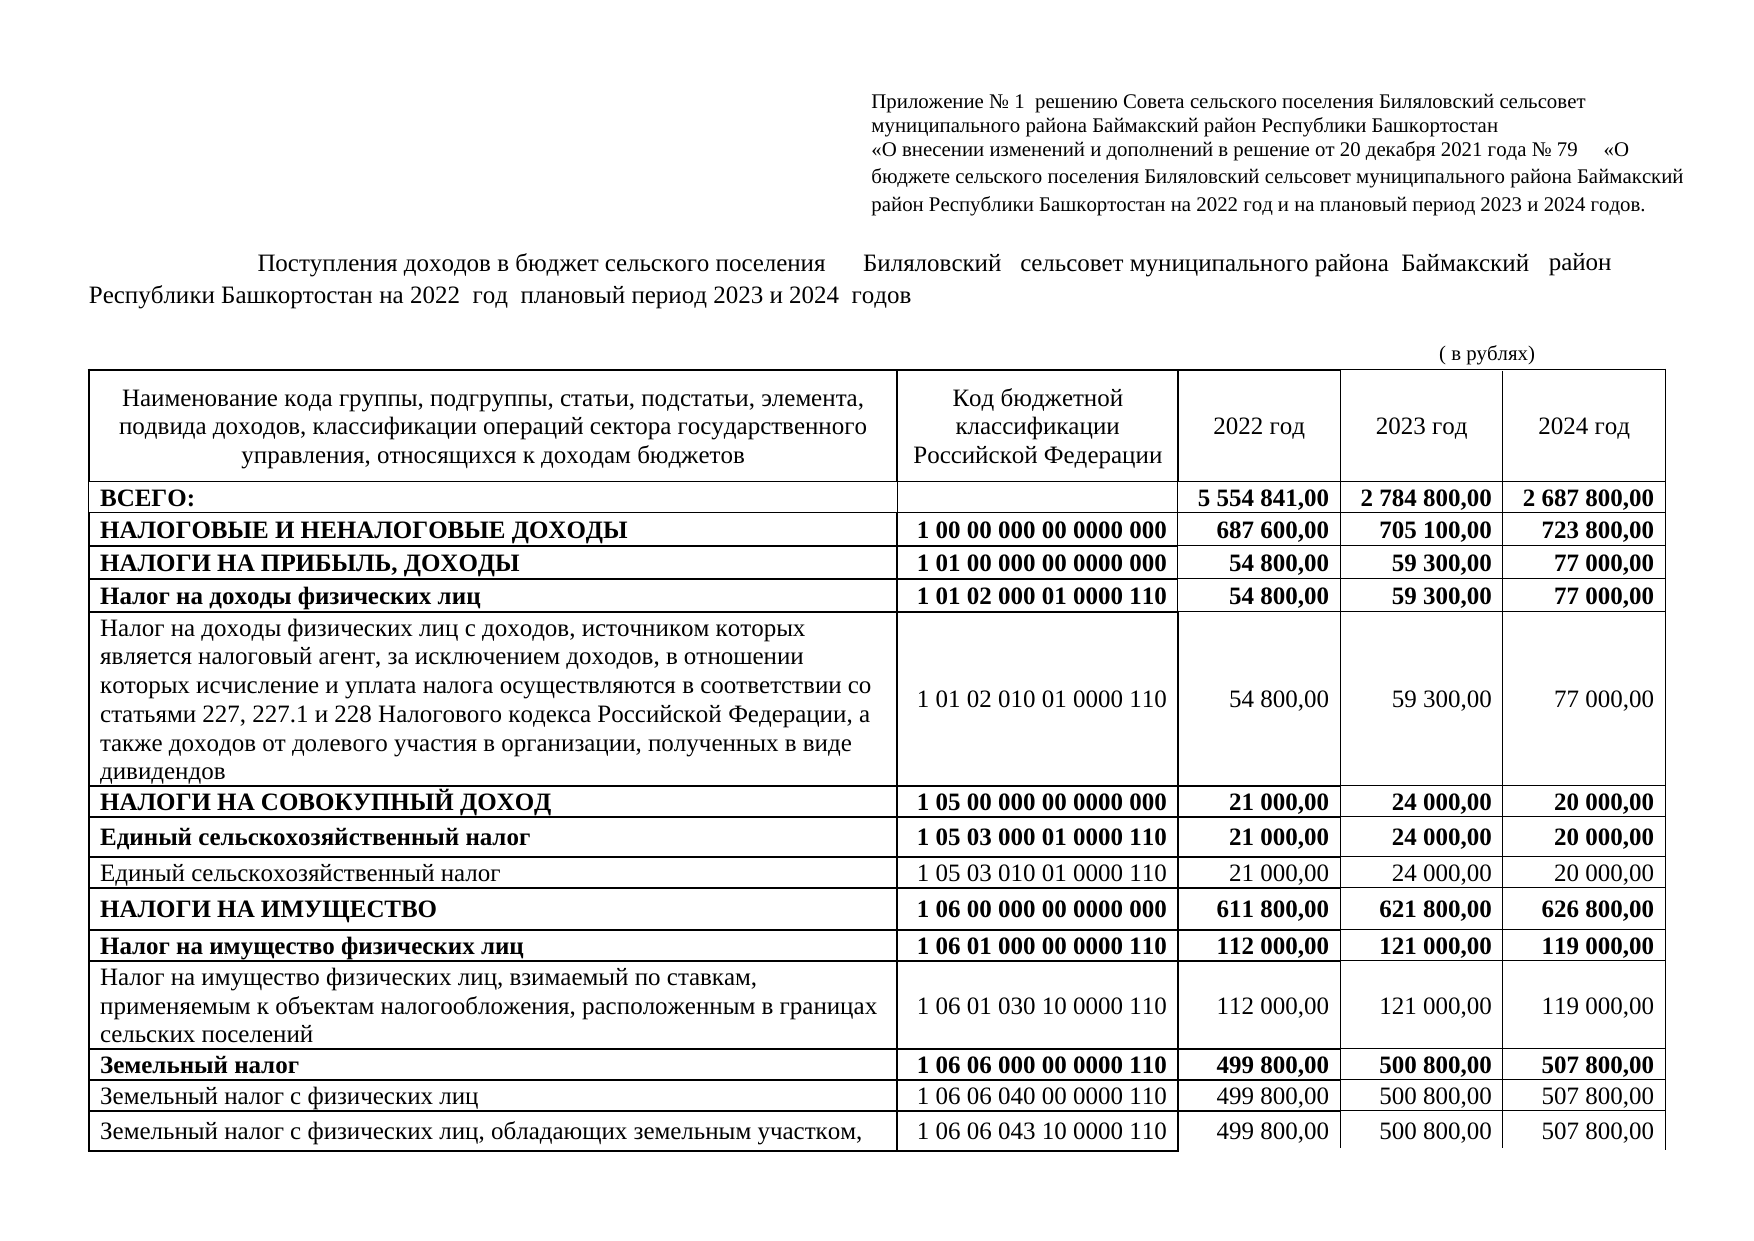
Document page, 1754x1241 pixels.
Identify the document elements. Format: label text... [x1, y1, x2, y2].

table_cell 1 06 06 040 00 0000 110 [898, 1081, 1177, 1110]
table_cell ВСЕГО: [89, 482, 897, 512]
table_cell Налог на имущество физических лиц [90, 931, 896, 960]
table_cell 77 000,00 [1503, 612, 1665, 785]
text район Республики Башкортостан на 2022 год плановый период 2023 и 2024 годов [89, 247, 1698, 309]
table_cell 1 06 01 030 10 0000 110 [898, 962, 1177, 1048]
table_cell 54 800,00 [1178, 546, 1340, 578]
table_cell 500 800,00 [1341, 1080, 1502, 1110]
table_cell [898, 1112, 1177, 1149]
table_cell 119 000,00 [1503, 930, 1665, 960]
table_cell 705 100,00 [1341, 513, 1502, 545]
table_cell 500 800,00 [1340, 1111, 1503, 1149]
table_header 2023 год [1341, 370, 1502, 481]
table_cell 1 06 06 000 00 0000 110 [898, 1050, 1177, 1079]
table_cell 59 300,00 [1341, 579, 1502, 611]
table_cell 112 000,00 [1179, 931, 1340, 960]
table_cell 1 06 00 000 00 0000 000 [898, 889, 1177, 929]
table_cell 112 000,00 [1179, 962, 1340, 1048]
table_cell 5 554 841,00 [1178, 482, 1340, 512]
table_header Код бюджетной классификации Российской Федерации [898, 371, 1177, 481]
table_cell 621 800,00 [1341, 888, 1502, 929]
table_cell Налог на имущество физических лиц, взимаемый по ставкам, применяемым к объектам налогообложения, расположенным в границах сельских поселений [90, 962, 896, 1048]
table_cell 24 000,00 [1341, 817, 1502, 856]
table_cell НАЛОГИ НА ИМУЩЕСТВО [90, 889, 896, 929]
table_cell 20 000,00 [1503, 817, 1665, 856]
text ( в рублях) [871, 341, 1698, 365]
table_cell 77 000,00 [1503, 579, 1665, 611]
table_cell 1 05 03 010 01 0000 110 [898, 858, 1177, 887]
table_cell 21 000,00 [1179, 818, 1340, 856]
table_cell 21 000,00 [1179, 858, 1340, 887]
text Поступления доходов в бюджет сельского поселения Биляловский сельсовет муниципального района Баймакский [257, 248, 1530, 277]
table_cell Земельный налог с физических лиц [90, 1081, 896, 1110]
table_cell 687 600,00 [1178, 513, 1340, 545]
table_cell 2 687 800,00 [1503, 482, 1665, 512]
text муниципального района Баймакский район Республики Башкортостан [89, 113, 1698, 137]
table_cell 611 800,00 [1179, 889, 1340, 929]
table_cell [898, 482, 1177, 512]
table_cell 1 05 00 000 00 0000 000 [898, 787, 1177, 816]
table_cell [90, 1112, 896, 1149]
table_cell Единый сельскохозяйственный налог [90, 858, 896, 887]
table_cell 499 800,00 [1179, 1081, 1340, 1110]
table_cell 54 800,00 [1178, 579, 1340, 611]
table_cell 59 300,00 [1341, 612, 1502, 785]
table_cell 20 000,00 [1503, 857, 1665, 887]
table_cell 121 000,00 [1341, 961, 1502, 1048]
table_cell 1 01 02 000 01 0000 110 [898, 580, 1177, 611]
table_cell 2 784 800,00 [1341, 482, 1502, 512]
table_cell 1 01 02 010 01 0000 110 [898, 613, 1177, 785]
table_cell 1 01 00 000 00 0000 000 [898, 547, 1177, 578]
table_cell НАЛОГИ НА ПРИБЫЛЬ, ДОХОДЫ [90, 547, 896, 578]
table_cell Налог на доходы физических лиц [90, 580, 896, 611]
text «О внесении изменений и дополнений в решение от 20 декабря 2021 года № 79 «О бюджете сельского поселения Биляловский сельсовет муниципального района Баймакский район Республики Башкортостан на 2022 год и на плановый период 2023 и 2024 годов. [871, 137, 1698, 216]
table_cell 24 000,00 [1341, 786, 1502, 816]
table_header 2022 год [1179, 371, 1340, 481]
table_cell 1 00 00 000 00 0000 000 [898, 513, 1177, 545]
table_cell 626 800,00 [1503, 888, 1665, 929]
table_cell 507 800,00 [1503, 1080, 1665, 1110]
table_cell 507 800,00 [1503, 1111, 1665, 1149]
table_cell 24 000,00 [1341, 857, 1502, 887]
table_cell 1 06 01 000 00 0000 110 [898, 931, 1177, 960]
table_cell 1 05 03 000 01 0000 110 [898, 818, 1177, 856]
table_cell 119 000,00 [1503, 961, 1665, 1048]
table_cell 21 000,00 [1179, 787, 1340, 816]
table_header Наименование кода группы, подгруппы, статьи, подстатьи, элемента, подвида доходов, классификации операций сектора государственного управления, относящихся к доходам бюджетов [90, 371, 896, 481]
table_header 2024 год [1503, 370, 1665, 481]
table_cell 121 000,00 [1341, 930, 1502, 960]
table_cell Единый сельскохозяйственный налог [90, 818, 896, 856]
table_cell 499 800,00 [1179, 1112, 1340, 1149]
table_cell НАЛОГИ НА СОВОКУПНЫЙ ДОХОД [90, 787, 896, 816]
table_cell 507 800,00 [1503, 1049, 1665, 1079]
table_cell 20 000,00 [1503, 786, 1665, 816]
table_cell Земельный налог [90, 1050, 896, 1079]
table_cell 500 800,00 [1341, 1049, 1502, 1079]
table_cell Налог на доходы физических лиц с доходов, источником которых является налоговый агент, за исключением доходов, в отношении которых исчисление и уплата налога осуществляются в соответствии со статьями 227, 227.1 и 228 Налогового кодекса Российской Федерации, а также доходов от долевого участия в организации, полученных в виде дивидендов [90, 613, 896, 785]
table_cell НАЛОГОВЫЕ И НЕНАЛОГОВЫЕ ДОХОДЫ [90, 513, 896, 545]
table_cell 499 800,00 [1179, 1050, 1340, 1079]
table_cell 723 800,00 [1503, 513, 1665, 545]
table_cell 54 800,00 [1179, 612, 1340, 785]
text Приложение № 1 решению Совета сельского поселения Биляловский сельсовет [89, 89, 1698, 113]
table_cell 59 300,00 [1341, 546, 1502, 578]
table_cell 77 000,00 [1503, 546, 1665, 578]
